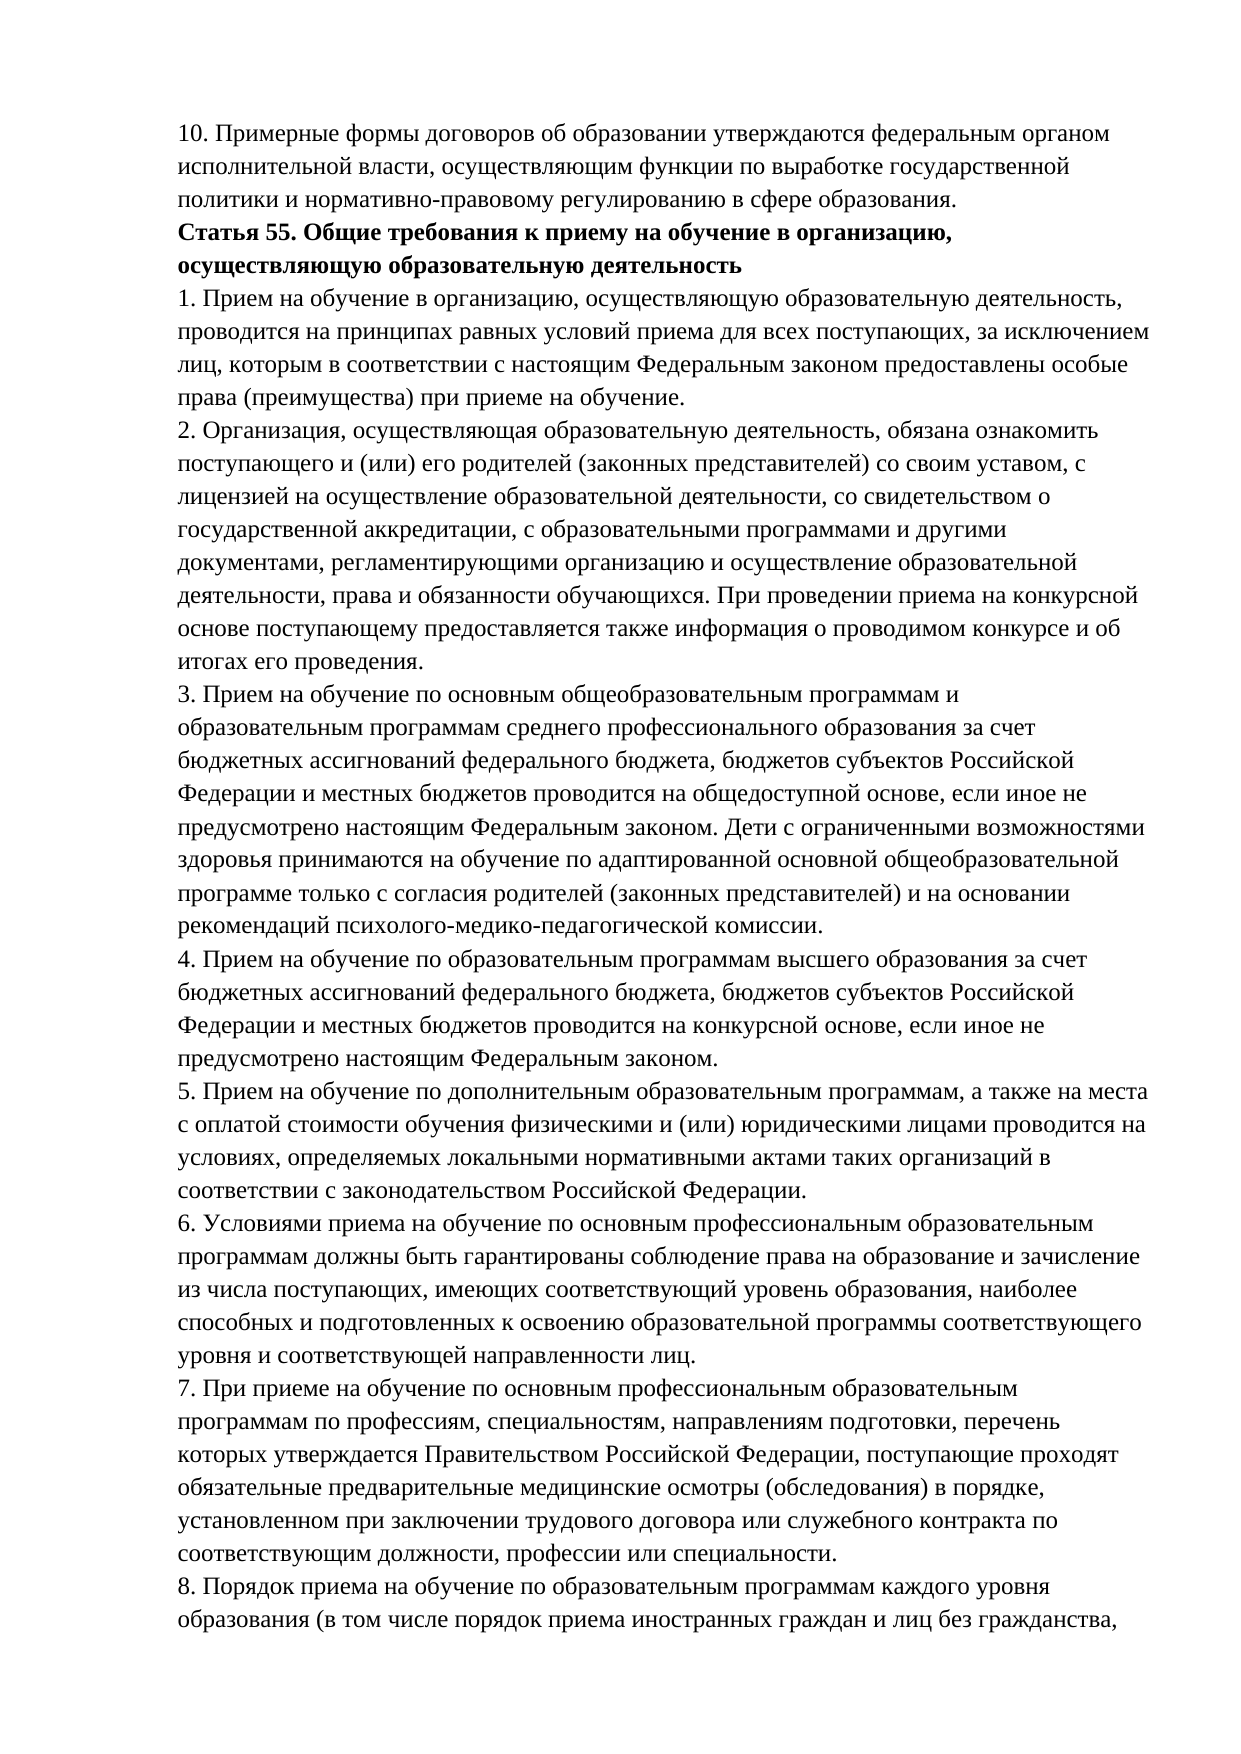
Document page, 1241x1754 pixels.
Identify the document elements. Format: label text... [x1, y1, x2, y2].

text 4. Прием на обучение по образовательным программам высшего образования за счет бюджетных ассигнований федерального бюджета, бюджетов субъектов Российской Федерации и местных бюджетов проводится на конкурсной основе, если иное не предусмотрено настоящим Федеральным законом. [177, 944, 1152, 1071]
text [177, 1571, 1152, 1633]
text 2. Организация, осуществляющая образовательную деятельность, обязана ознакомить поступающего и (или) его родителей (законных представителей) со своим уставом, с лицензией на осуществление образовательной деятельности, со свидетельством о государственной аккредитации, с образовательными программами и другими документами, регламентирующими организацию и осуществление образовательной деятельности, права и обязанности обучающихся. При проведении приема на конкурсной основе поступающему предоставляется также информация о проводимом конкурсе и об итогах его проведения. [177, 415, 1152, 675]
text 6. Условиями приема на обучение по основным профессиональным образовательным программам должны быть гарантированы соблюдение права на образование и зачисление из числа поступающих, имеющих соответствующий уровень образования, наиболее способных и подготовленных к освоению образовательной программы соответствующего уровня и соответствующей направленности лиц. [177, 1208, 1152, 1369]
text 1. Прием на обучение в организацию, осуществляющую образовательную деятельность, проводится на принципах равных условий приема для всех поступающих, за исключением лиц, которым в соответствии с настоящим Федеральным законом предоставлены особые права (преимущества) при приеме на обучение. [177, 283, 1152, 411]
text 7. При приеме на обучение по основным профессиональным образовательным программам по профессиям, специальностям, направлениям подготовки, перечень которых утверждается Правительством Российской Федерации, поступающие проходят обязательные предварительные медицинские осмотры (обследования) в порядке, установленном при заключении трудового договора или служебного контракта по соответствующим должности, профессии или специальности. [177, 1373, 1152, 1567]
text 10. Примерные формы договоров об образовании утверждаются федеральным органом исполнительной власти, осуществляющим функции по выработке государственной политики и нормативно-правовому регулированию в сфере образования. [177, 118, 1152, 213]
text Статья 55. Общие требования к приему на обучение в организацию, осуществляющую образовательную деятельность [177, 217, 1152, 279]
text 5. Прием на обучение по дополнительным образовательным программам, а также на места с оплатой стоимости обучения физическими и (или) юридическими лицами проводится на условиях, определяемых локальными нормативными актами таких организаций в соответствии с законодательством Российской Федерации. [177, 1076, 1152, 1203]
text 3. Прием на обучение по основным общеобразовательным программам и образовательным программам среднего профессионального образования за счет бюджетных ассигнований федерального бюджета, бюджетов субъектов Российской Федерации и местных бюджетов проводится на общедоступной основе, если иное не предусмотрено настоящим Федеральным законом. Дети с ограниченными возможностями здоровья принимаются на обучение по адаптированной основной общеобразовательной программе только с согласия родителей (законных представителей) и на основании рекомендаций психолого-медико-педагогической комиссии. [177, 679, 1152, 939]
